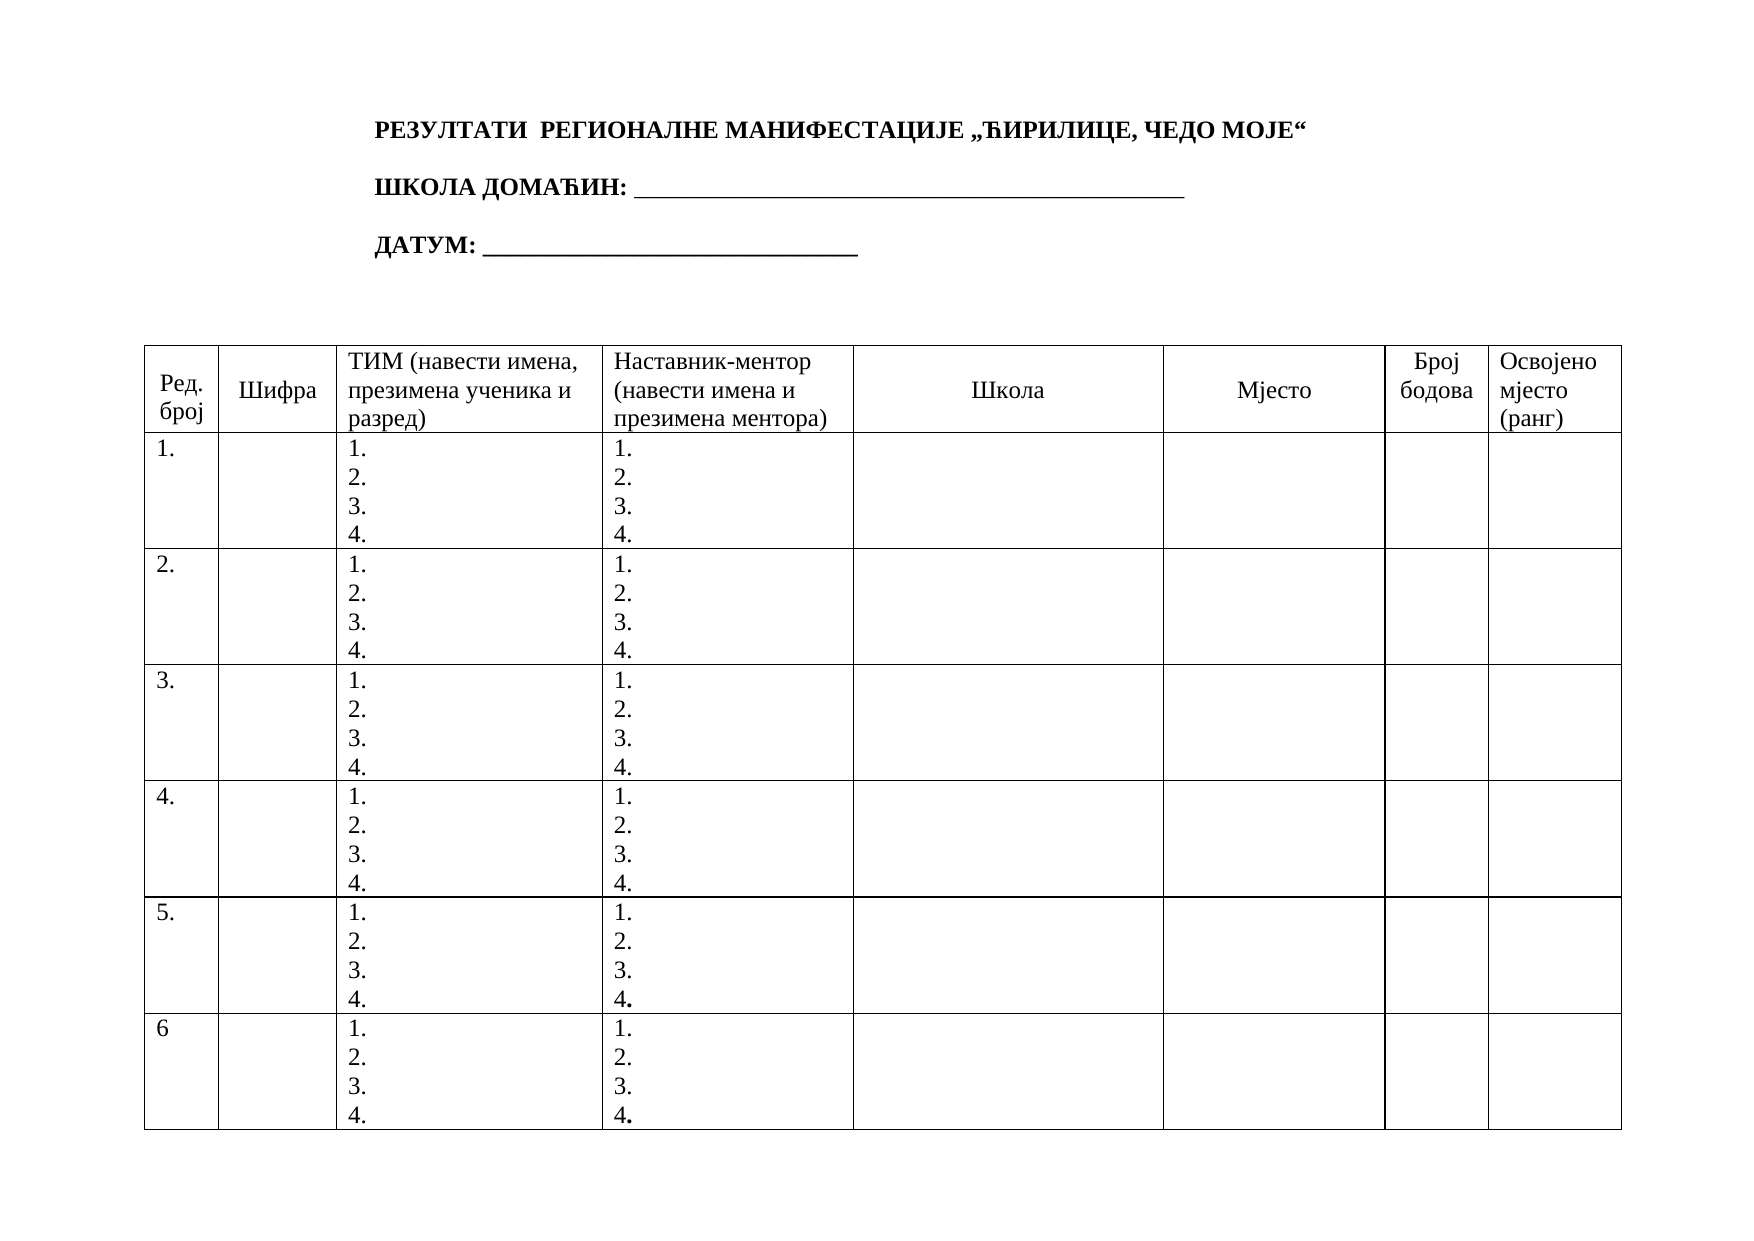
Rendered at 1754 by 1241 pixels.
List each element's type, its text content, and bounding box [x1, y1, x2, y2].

table_cell [219, 898, 336, 1012]
table_header ТИМ (навести имена, презимена ученика и разред) [337, 346, 602, 432]
table_cell [1386, 433, 1488, 548]
table_cell 1. 2. 3. 4. [603, 433, 853, 548]
table_cell 4. [145, 781, 218, 896]
table_cell [219, 433, 336, 548]
table_cell 1. [145, 433, 218, 548]
table_cell [1386, 665, 1488, 780]
table_cell [1489, 898, 1621, 1012]
table_cell 1. 2. 3. 4. [603, 1014, 853, 1128]
table_cell [854, 549, 1163, 664]
table_cell 1. 2. 3. 4. [337, 665, 602, 780]
table_cell [1386, 898, 1488, 1012]
table_cell [854, 898, 1163, 1012]
table_cell [1489, 433, 1621, 548]
table_cell [219, 781, 336, 896]
table_cell 5. [145, 898, 218, 1012]
table_cell [1164, 1014, 1384, 1128]
table_cell [219, 549, 336, 664]
table_cell [219, 665, 336, 780]
table_cell 1. 2. 3. 4. [603, 549, 853, 664]
table_cell [1489, 665, 1621, 780]
table_cell 1. 2. 3. 4. [337, 549, 602, 664]
table_cell 3. [145, 665, 218, 780]
table_header Шифра [219, 346, 336, 432]
table_cell [1489, 1014, 1621, 1128]
table_cell 6 [145, 1014, 218, 1128]
table_cell [1164, 549, 1384, 664]
table_cell [854, 665, 1163, 780]
table_cell 2. [145, 549, 218, 664]
table_cell 1. 2. 3. 4. [603, 665, 853, 780]
table_cell [854, 433, 1163, 548]
table_cell [219, 1014, 336, 1128]
table_cell 1. 2. 3. 4. [337, 1014, 602, 1128]
table_cell [1386, 1014, 1488, 1128]
table_header Школа [854, 346, 1163, 432]
table_cell [1386, 781, 1488, 896]
table_cell 1. 2. 3. 4. [337, 433, 602, 548]
table_cell [1489, 781, 1621, 896]
table_header Освојено мјесто (ранг) [1489, 346, 1621, 432]
table_cell [854, 1014, 1163, 1128]
table_cell [1489, 549, 1621, 664]
table_cell [1164, 665, 1384, 780]
table_header Наставник-ментор (навести имена и презимена ментора) [603, 346, 853, 432]
table_cell [1164, 898, 1384, 1012]
table_cell [1164, 781, 1384, 896]
table_cell [1386, 549, 1488, 664]
table_header Мјесто [1164, 346, 1384, 432]
table_cell 1. 2. 3. 4. [337, 781, 602, 896]
table_cell 1. 2. 3. 4. [337, 898, 602, 1012]
table_cell [1164, 433, 1384, 548]
text ШКОЛА ДОМАЋИН: ____________________________________________ [118, 172, 1636, 201]
table_header Број бодова [1386, 346, 1488, 432]
text ДАТУМ: ______________________________ [118, 230, 1636, 259]
table_cell 1. 2. 3. 4. [603, 898, 853, 1012]
table_cell 1. 2. 3. 4. [603, 781, 853, 896]
table_cell [854, 781, 1163, 896]
text РЕЗУЛТАТИ РЕГИОНАЛНЕ МАНИФЕСТАЦИЈЕ „ЋИРИЛИЦЕ, ЧЕДО МОЈЕ“ [118, 115, 1636, 144]
table_header Ред. број [145, 346, 218, 432]
